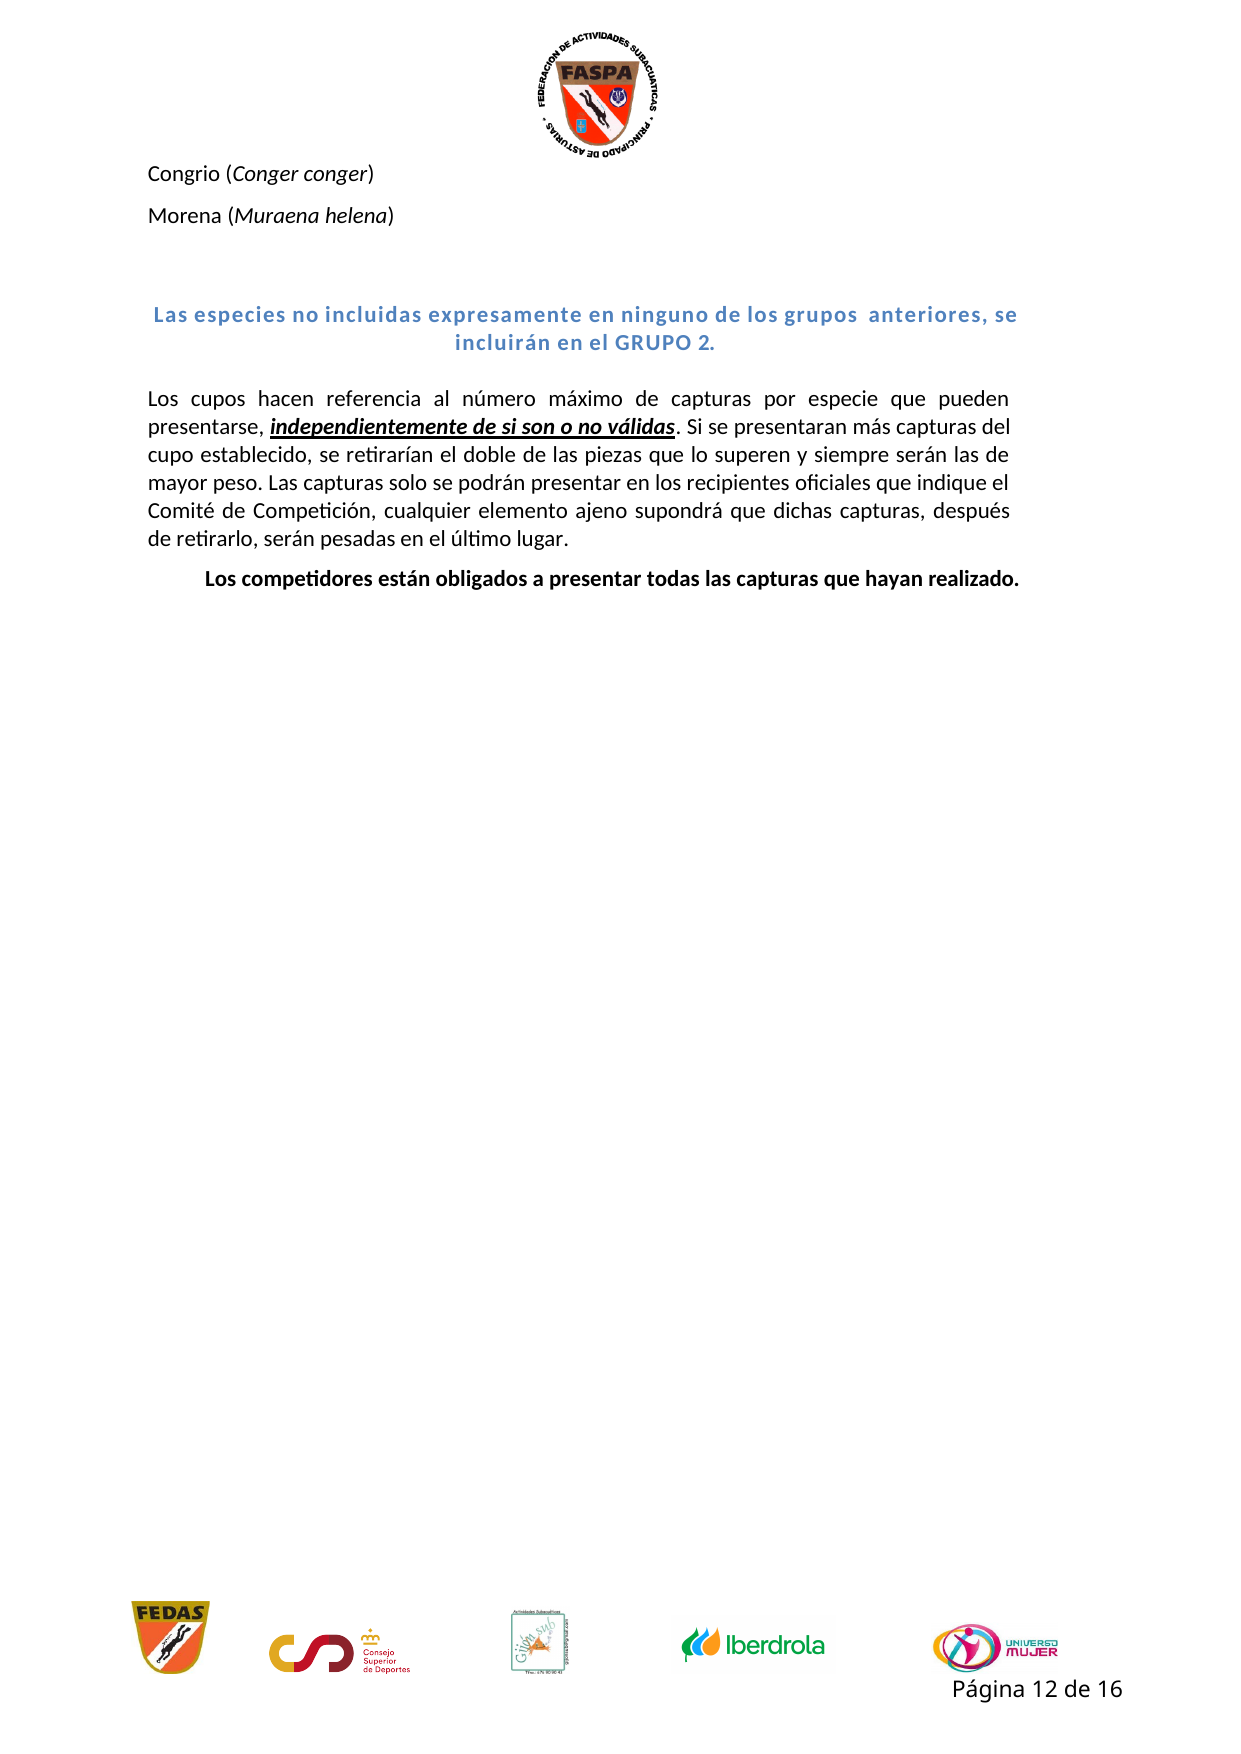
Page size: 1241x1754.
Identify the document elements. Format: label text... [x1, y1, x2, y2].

text Los competidores están obligados a presentar todas las capturas que hayan realizado. [148, 564, 1123, 592]
text Los cupos hacen referencia al número máximo de capturas por especie que pueden presentarse, independientemente de si son o no válidas. Si se presentaran más capturas del cupo establecido, se retirarían el doble de las piezas que lo superen y siempre serán las de mayor peso. Las capturas solo se podrán presentar en los recipientes oficiales que indique el Comité de Competición, cualquier elemento ajeno supondrá que dichas capturas, después de retirarlo, serán pesadas en el último lugar. [148, 384, 1011, 552]
picture [670, 1615, 836, 1674]
picture [131, 1601, 210, 1674]
picture [269, 1628, 410, 1674]
subtitle Las especies no incluidas expresamente en ninguno de los grupos anteriores, se incluirán en el GRUPO 2. [131, 300, 1039, 356]
picture [511, 1606, 570, 1674]
picture [530, 31, 663, 160]
text Congrio (Conger conger) Morena (Muraena helena) [148, 159, 398, 230]
